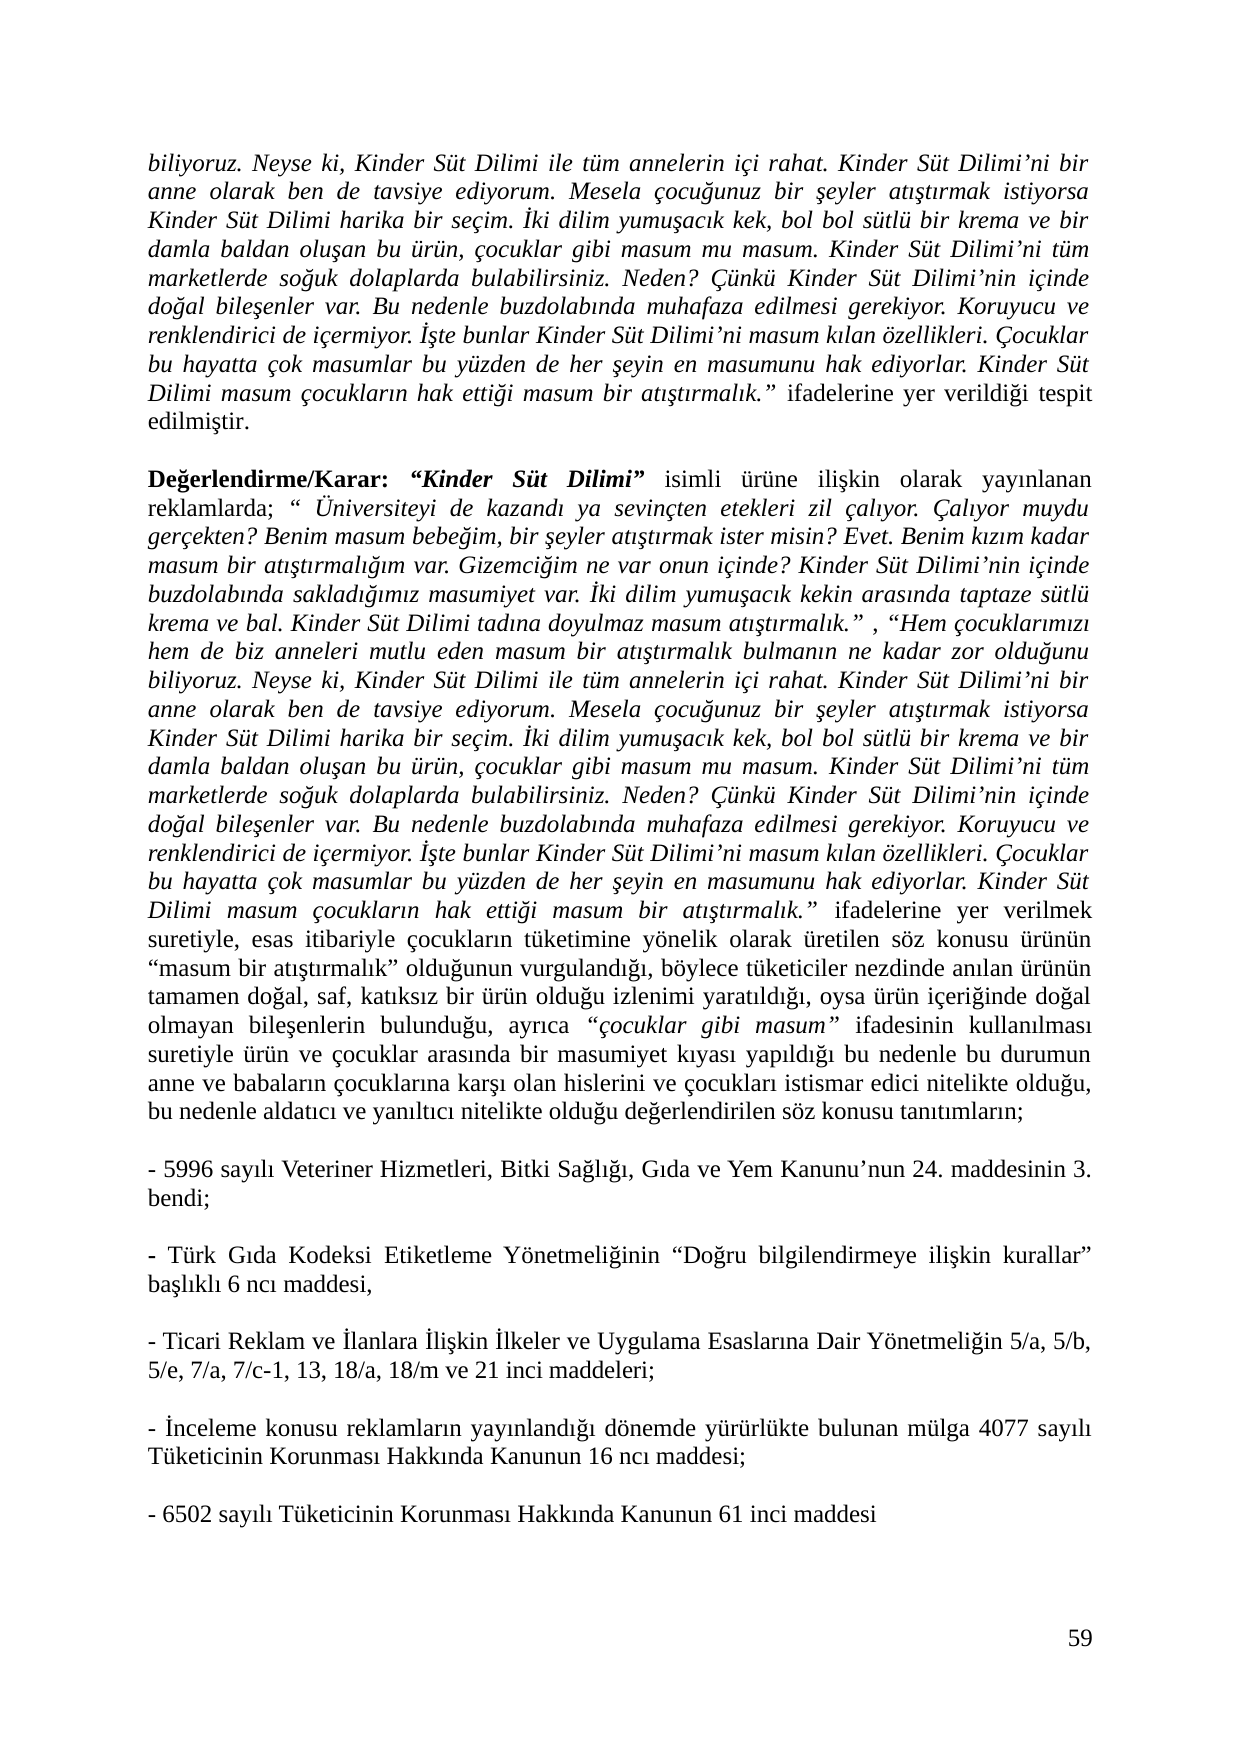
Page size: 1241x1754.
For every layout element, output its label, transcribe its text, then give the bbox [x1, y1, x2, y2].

text Değerlendirme/Karar: “Kinder Süt Dilimi” isimli ürüne ilişkin olarak yayınlanan reklamlarda; “ Üniversiteyi de kazandı ya sevinçten etekleri zil çalıyor. Çalıyor muydu gerçekten? Benim masum bebeğim, bir şeyler atıştırmak ister misin? Evet. Benim kızım kadar masum bir atıştırmalığım var. Gizemciğim ne var onun içinde? Kinder Süt Dilimi’nin içinde buzdolabında sakladığımız masumiyet var. İki dilim yumuşacık kekin arasında taptaze sütlü krema ve bal. Kinder Süt Dilimi tadına doyulmaz masum atıştırmalık.” , “Hem çocuklarımızı hem de biz anneleri mutlu eden masum bir atıştırmalık bulmanın ne kadar zor olduğunu biliyoruz. Neyse ki, Kinder Süt Dilimi ile tüm annelerin içi rahat. Kinder Süt Dilimi’ni bir anne olarak ben de tavsiye ediyorum. Mesela çocuğunuz bir şeyler atıştırmak istiyorsa Kinder Süt Dilimi harika bir seçim. İki dilim yumuşacık kek, bol bol sütlü bir krema ve bir damla baldan oluşan bu ürün, çocuklar gibi masum mu masum. Kinder Süt Dilimi’ni tüm marketlerde soğuk dolaplarda bulabilirsiniz. Neden? Çünkü Kinder Süt Dilimi’nin içinde doğal bileşenler var. Bu nedenle buzdolabında muhafaza edilmesi gerekiyor. Koruyucu ve renklendirici de içermiyor. İşte bunlar Kinder Süt Dilimi’ni masum kılan özellikleri. Çocuklar bu hayatta çok masumlar bu yüzden de her şeyin en masumunu hak ediyorlar. Kinder Süt Dilimi masum çocukların hak ettiği masum bir atıştırmalık.” ifadelerine yer verilmek suretiyle, esas itibariyle çocukların tüketimine yönelik olarak üretilen söz konusu ürünün “masum bir atıştırmalık” olduğunun vurgulandığı, böylece tüketiciler nezdinde anılan ürünün tamamen doğal, saf, katıksız bir ürün olduğu izlenimi yaratıldığı, oysa ürün içeriğinde doğal olmayan bileşenlerin bulunduğu, ayrıca “çocuklar gibi masum” ifadesinin kullanılması suretiyle ürün ve çocuklar arasında bir masumiyet kıyası yapıldığı bu nedenle bu durumun anne ve babaların çocuklarına karşı olan hislerini ve çocukları istismar edici nitelikte olduğu, bu nedenle aldatıcı ve yanıltıcı nitelikte olduğu değerlendirilen söz konusu tanıtımların; [148, 464, 1092, 1125]
text - 6502 sayılı Tüketicinin Korunması Hakkında Kanunun 61 inci maddesi [148, 1499, 1092, 1528]
text - Ticari Reklam ve İlanlara İlişkin İlkeler ve Uygulama Esaslarına Dair Yönetmeliğin 5/a, 5/b, 5/e, 7/a, 7/c-1, 13, 18/a, 18/m ve 21 inci maddeleri; [148, 1326, 1092, 1384]
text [148, 148, 1092, 435]
text - Türk Gıda Kodeksi Etiketleme Yönetmeliğinin “Doğru bilgilendirmeye ilişkin kurallar” başlıklı 6 ncı maddesi, [148, 1240, 1092, 1298]
text - 5996 sayılı Veteriner Hizmetleri, Bitki Sağlığı, Gıda ve Yem Kanunu’nun 24. maddesinin 3. bendi; [148, 1154, 1092, 1211]
text - İnceleme konusu reklamların yayınlandığı dönemde yürürlükte bulunan mülga 4077 sayılı Tüketicinin Korunması Hakkında Kanunun 16 ncı maddesi; [148, 1413, 1092, 1470]
